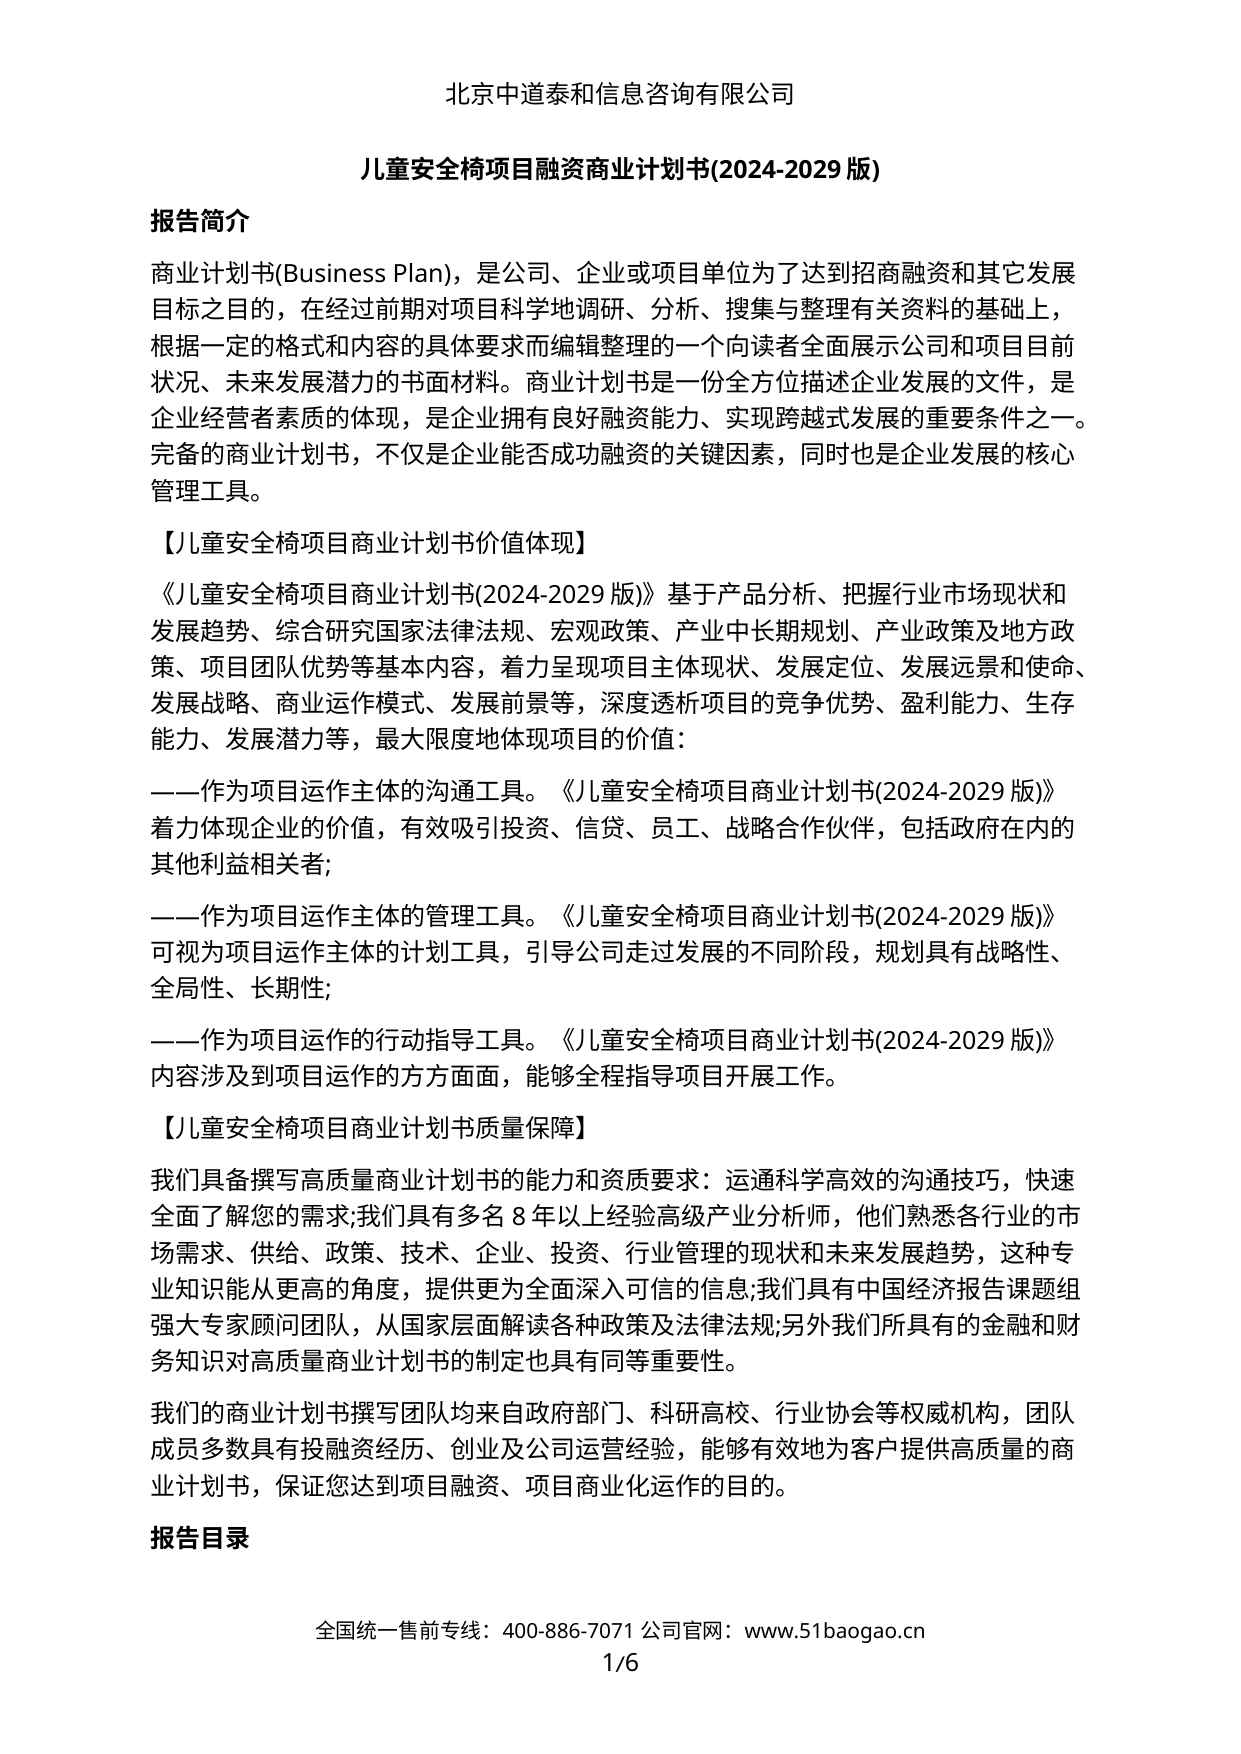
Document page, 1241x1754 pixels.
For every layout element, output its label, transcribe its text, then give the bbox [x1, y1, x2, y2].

text 儿童安全椅项目融资商业计划书(2024-2029版) [150, 150, 1090, 186]
text 《儿童安全椅项目商业计划书(2024-2029版)》基于产品分析、把握行业市场现状和发展趋势、综合研究国家法律法规、宏观政策、产业中长期规划、产业政策及地方政策、项目团队优势等基本内容，着力呈现项目主体现状、发展定位、发展远景和使命、发展战略、商业运作模式、发展前景等，深度透析项目的竞争优势、盈利能力、生存能力、发展潜力等，最大限度地体现项目的价值： [150, 575, 1090, 756]
text ——作为项目运作主体的管理工具。《儿童安全椅项目商业计划书(2024-2029版)》可视为项目运作主体的计划工具，引导公司走过发展的不同阶段，规划具有战略性、全局性、长期性; [150, 896, 1090, 1005]
text 报告目录 [150, 1518, 1090, 1554]
text ——作为项目运作的行动指导工具。《儿童安全椅项目商业计划书(2024-2029版)》内容涉及到项目运作的方方面面，能够全程指导项目开展工作。 [150, 1021, 1090, 1093]
text 我们具备撰写高质量商业计划书的能力和资质要求：运通科学高效的沟通技巧，快速全面了解您的需求;我们具有多名8年以上经验高级产业分析师，他们熟悉各行业的市场需求、供给、政策、技术、企业、投资、行业管理的现状和未来发展趋势，这种专业知识能从更高的角度，提供更为全面深入可信的信息;我们具有中国经济报告课题组强大专家顾问团队，从国家层面解读各种政策及法律法规;另外我们所具有的金融和财务知识对高质量商业计划书的制定也具有同等重要性。 [150, 1161, 1090, 1378]
text 【儿童安全椅项目商业计划书质量保障】 [150, 1109, 1090, 1145]
text 我们的商业计划书撰写团队均来自政府部门、科研高校、行业协会等权威机构，团队成员多数具有投融资经历、创业及公司运营经验，能够有效地为客户提供高质量的商业计划书，保证您达到项目融资、项目商业化运作的目的。 [150, 1394, 1090, 1502]
text 报告简介 [150, 202, 1090, 238]
text 商业计划书(Business Plan)，是公司、企业或项目单位为了达到招商融资和其它发展目标之目的，在经过前期对项目科学地调研、分析、搜集与整理有关资料的基础上，根据一定的格式和内容的具体要求而编辑整理的一个向读者全面展示公司和项目目前状况、未来发展潜力的书面材料。商业计划书是一份全方位描述企业发展的文件，是企业经营者素质的体现，是企业拥有良好融资能力、实现跨越式发展的重要条件之一。完备的商业计划书，不仅是企业能否成功融资的关键因素，同时也是企业发展的核心管理工具。 [150, 254, 1090, 507]
text 【儿童安全椅项目商业计划书价值体现】 [150, 523, 1090, 559]
text ——作为项目运作主体的沟通工具。《儿童安全椅项目商业计划书(2024-2029版)》着力体现企业的价值，有效吸引投资、信贷、员工、战略合作伙伴，包括政府在内的其他利益相关者; [150, 772, 1090, 881]
